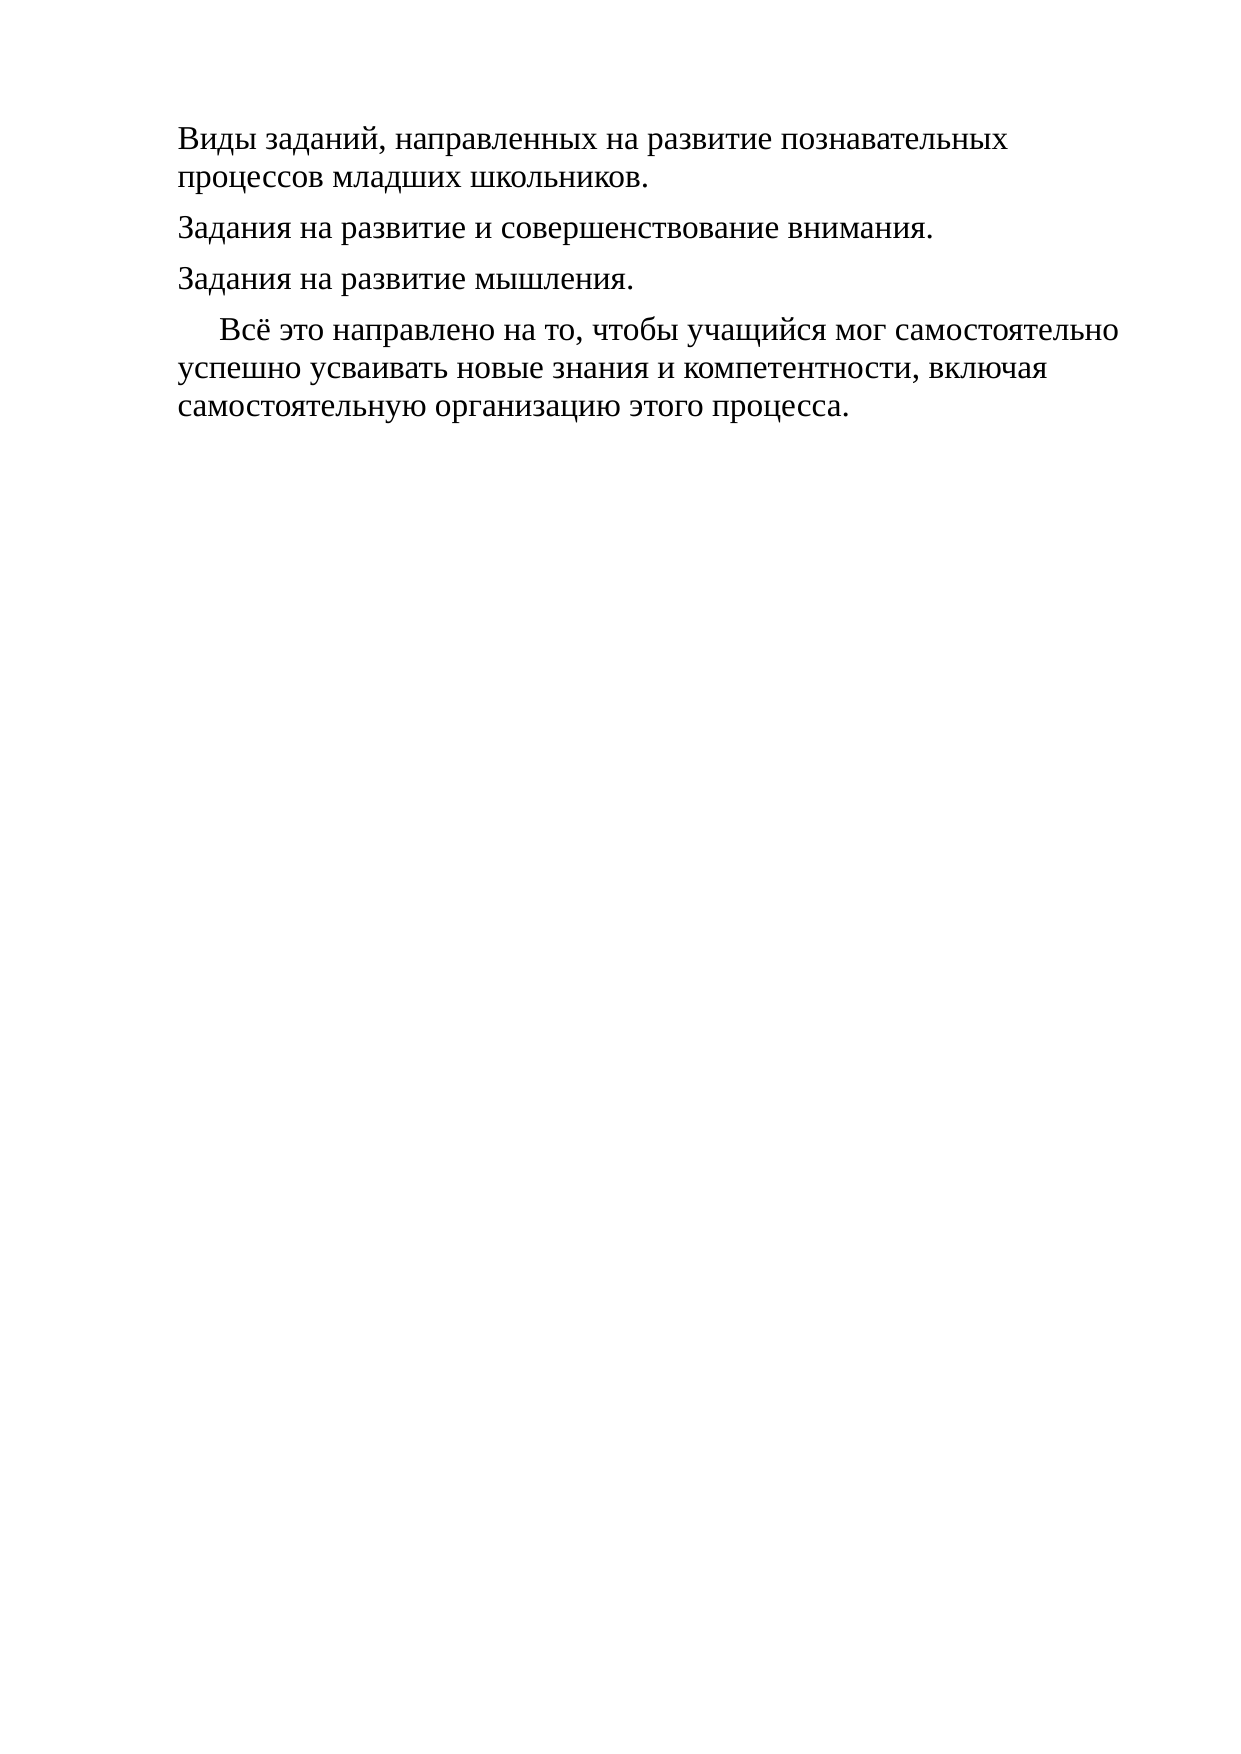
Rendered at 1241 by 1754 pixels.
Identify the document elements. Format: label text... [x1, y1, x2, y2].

text Задания на развитие мышления. [177, 258, 1152, 296]
text Всё это направлено на то, чтобы учащийся мог самостоятельно успешно усваивать новые знания и компетентности, включая самостоятельную организацию этого процесса. [177, 309, 1152, 424]
text Задания на развитие и совершенствование внимания. [177, 207, 1152, 246]
text Виды заданий, направленных на развитие познавательных процессов младших школьников. [177, 118, 1152, 195]
